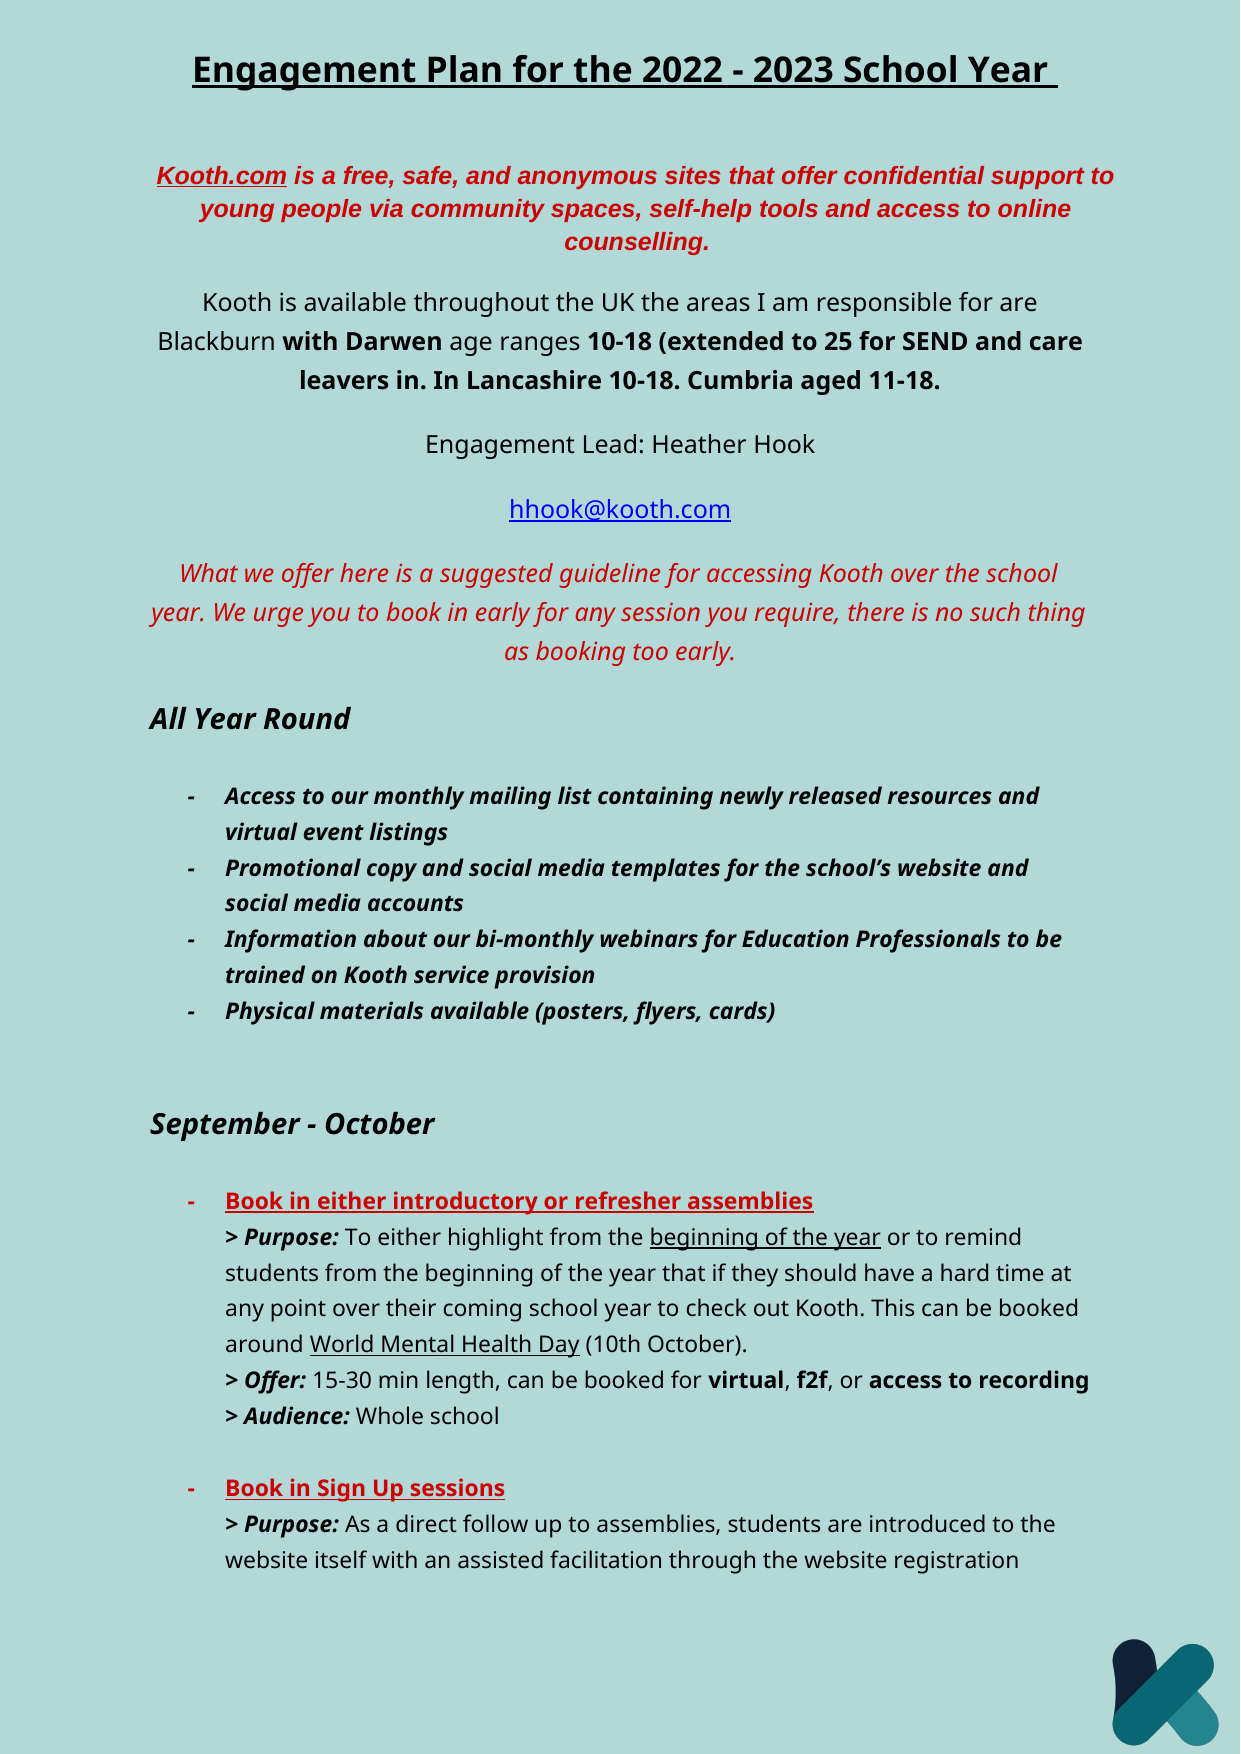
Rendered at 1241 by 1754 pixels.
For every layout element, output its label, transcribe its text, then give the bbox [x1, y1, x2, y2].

text September - October [150, 1103, 1090, 1143]
list Physical materials available (posters, flyers, cards) [187, 995, 1090, 1026]
list Book in either introductory or refresher assemblies [187, 1184, 1090, 1216]
text All Year Round [150, 698, 1090, 738]
text What we offer here is a suggested guideline for accessing Kooth over the school year. We urge you to book in early for any session you require, there is no such thing as booking too early. [150, 556, 1090, 668]
text Kooth.com is a free, safe, and anonymous sites that offer confidential support to young people via community spaces, self-help tools and access to online counselling. [150, 161, 1124, 255]
picture [1090, 1626, 1241, 1754]
text Engagement Lead: Heather Hook [150, 427, 1090, 461]
list Access to our monthly mailing list containing newly released resources and virtual event listings [187, 779, 1090, 847]
text > Offer: 15-30 min length, can be booked for virtual, f2f, or access to recording [225, 1364, 1090, 1396]
text Engagement Plan for the 2022 - 2023 School Year [150, 44, 1090, 92]
list Information about our bi-monthly webinars for Education Professionals to be trained on Kooth service provision [187, 923, 1090, 991]
list Promotional copy and social media templates for the school’s website and social media accounts [187, 851, 1090, 919]
text > Purpose: To either highlight from the beginning of the year or to remind students from the beginning of the year that if they should have a hard time at any point over their coming school year to check out Kooth. This can be booked around World Mental Health Day (10th October). [225, 1221, 1090, 1359]
text Kooth is available throughout the UK the areas I am responsible for are Blackburn with Darwen age ranges 10-18 (extended to 25 for SEND and care leavers in. In Lancashire 10-18. Cumbria aged 11-18. [150, 285, 1090, 397]
text hhook@kooth.com [150, 491, 1090, 525]
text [225, 1508, 1090, 1575]
text > Audience: Whole school [225, 1400, 1090, 1431]
list Book in Sign Up sessions [187, 1472, 1090, 1503]
